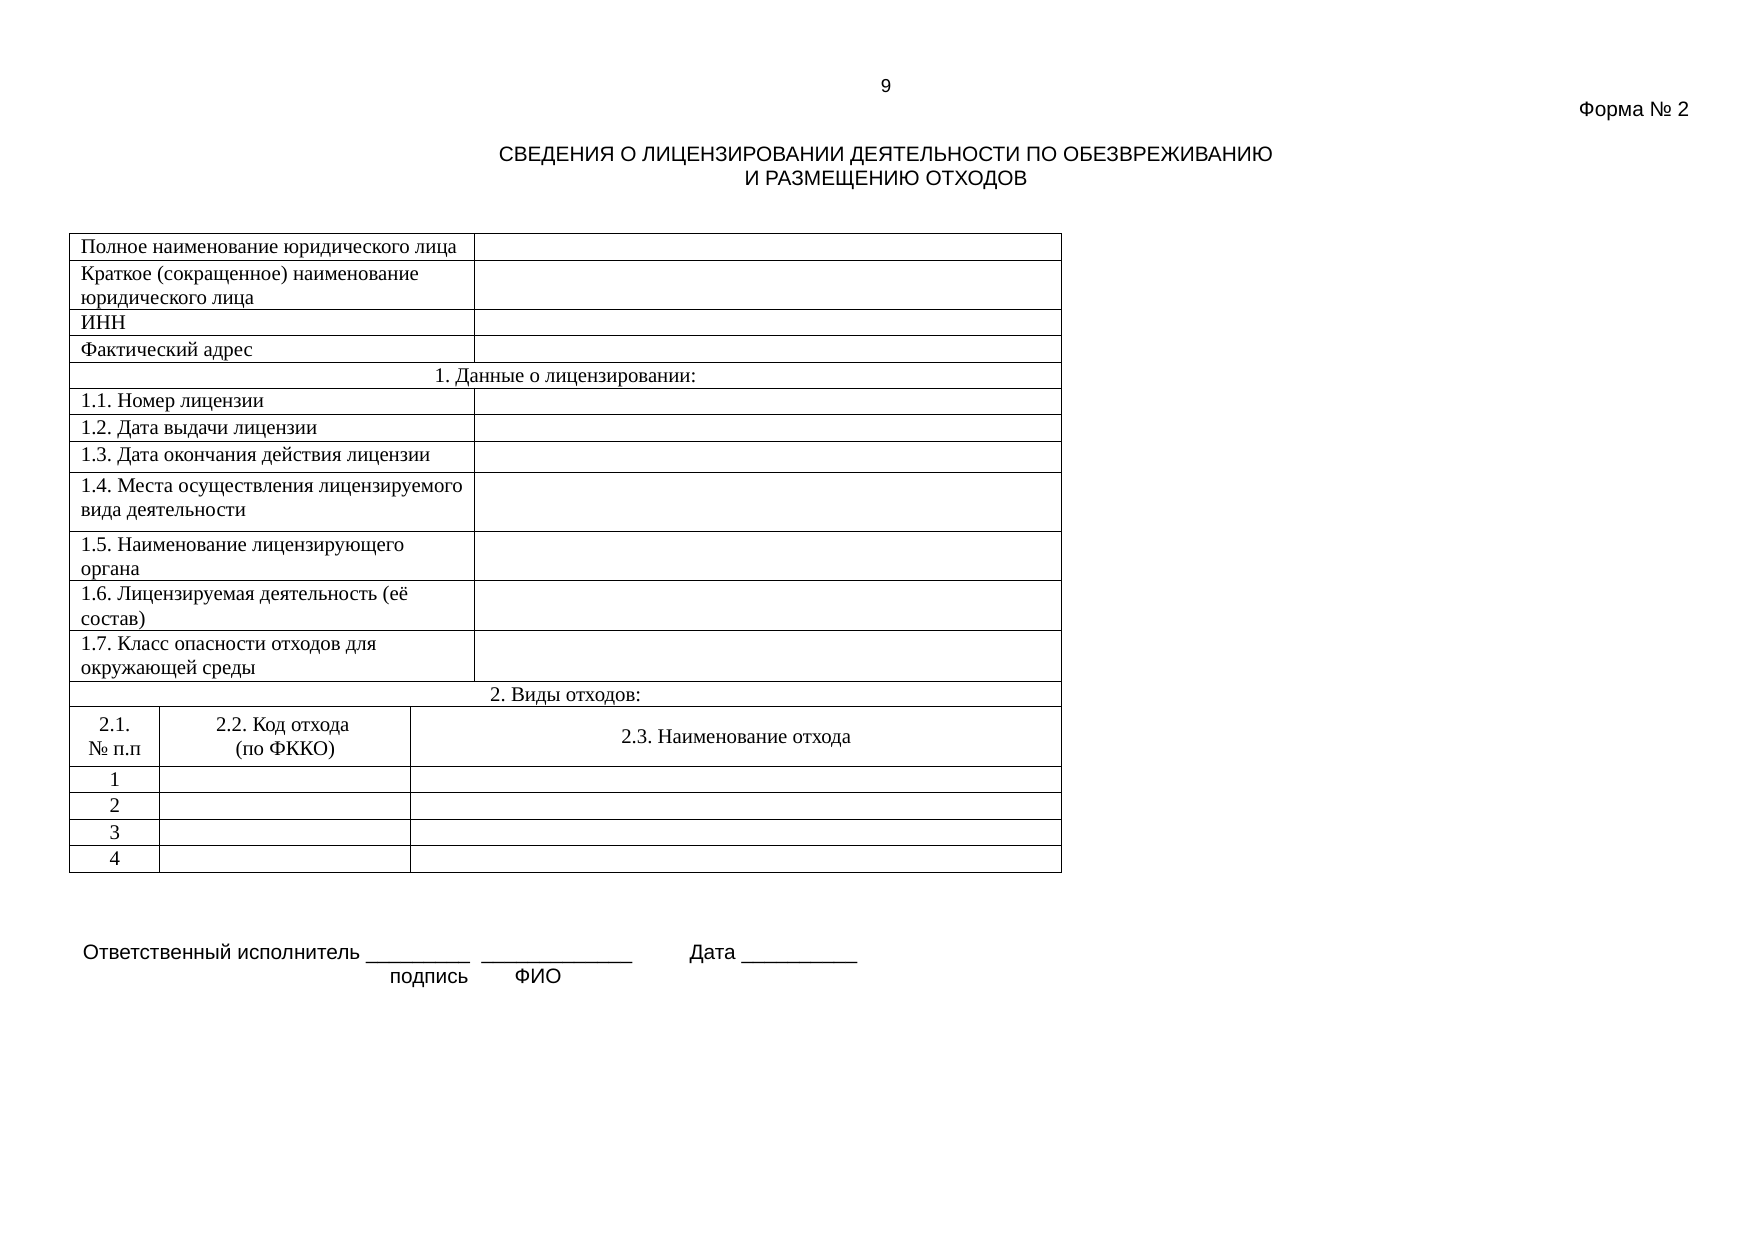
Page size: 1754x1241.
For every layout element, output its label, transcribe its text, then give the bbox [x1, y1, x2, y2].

table_cell [475, 336, 1061, 362]
table_cell [411, 767, 1061, 792]
table_cell [160, 767, 410, 792]
table_cell [411, 820, 1061, 845]
table_cell [160, 820, 410, 845]
table_header [475, 234, 1061, 260]
table_cell 3 [70, 820, 159, 845]
text И РАЗМЕЩЕНИЮ ОТХОДОВ [83, 166, 1689, 190]
table_header Полное наименование юридического лица [70, 234, 474, 260]
table_cell ИНН [70, 310, 474, 335]
table_cell 1.2. Дата выдачи лицензии [70, 415, 474, 441]
table_cell [475, 631, 1061, 681]
table_cell [475, 389, 1061, 414]
table_cell 1.1. Номер лицензии [70, 389, 474, 414]
table_cell [475, 261, 1061, 309]
table_cell 1.5. Наименование лицензирующего органа [70, 532, 474, 580]
table_cell 2.2. Код отхода (по ФККО) [160, 707, 410, 766]
table_cell 1.4. Места осуществления лицензируемого вида деятельности [70, 473, 474, 531]
table_cell 2. Виды отходов: [70, 682, 1061, 706]
table_cell [411, 793, 1061, 819]
table_cell 1.6. Лицензируемая деятельность (её состав) [70, 581, 474, 629]
table_cell [475, 581, 1061, 629]
table_cell 1 [70, 767, 159, 792]
table_cell Фактический адрес [70, 336, 474, 362]
table_cell 2.1. № п.п [70, 707, 159, 766]
table_cell Краткое (сокращенное) наименование юридического лица [70, 261, 474, 309]
table_cell 1.7. Класс опасности отходов для окружающей среды [70, 631, 474, 681]
table_cell [411, 846, 1061, 872]
text Форма № 2 [83, 97, 1689, 121]
table_cell [475, 415, 1061, 441]
table_cell 2.3. Наименование отхода [411, 707, 1061, 766]
text Ответственный исполнитель _________ _____________ Дата __________ [83, 939, 1689, 963]
table_cell [475, 442, 1061, 472]
table_cell [160, 793, 410, 819]
text подпись ФИО [83, 963, 1689, 987]
table_cell 1. Данные о лицензировании: [70, 363, 1061, 387]
table_cell 2 [70, 793, 159, 819]
text СВЕДЕНИЯ О ЛИЦЕНЗИРОВАНИИ ДЕЯТЕЛЬНОСТИ ПО ОБЕЗВРЕЖИВАНИЮ [83, 142, 1689, 166]
table_cell 1.3. Дата окончания действия лицензии [70, 442, 474, 472]
table_cell [475, 473, 1061, 531]
table_cell [475, 310, 1061, 335]
table_cell 4 [70, 846, 159, 872]
table_cell [160, 846, 410, 872]
table_cell [475, 532, 1061, 580]
